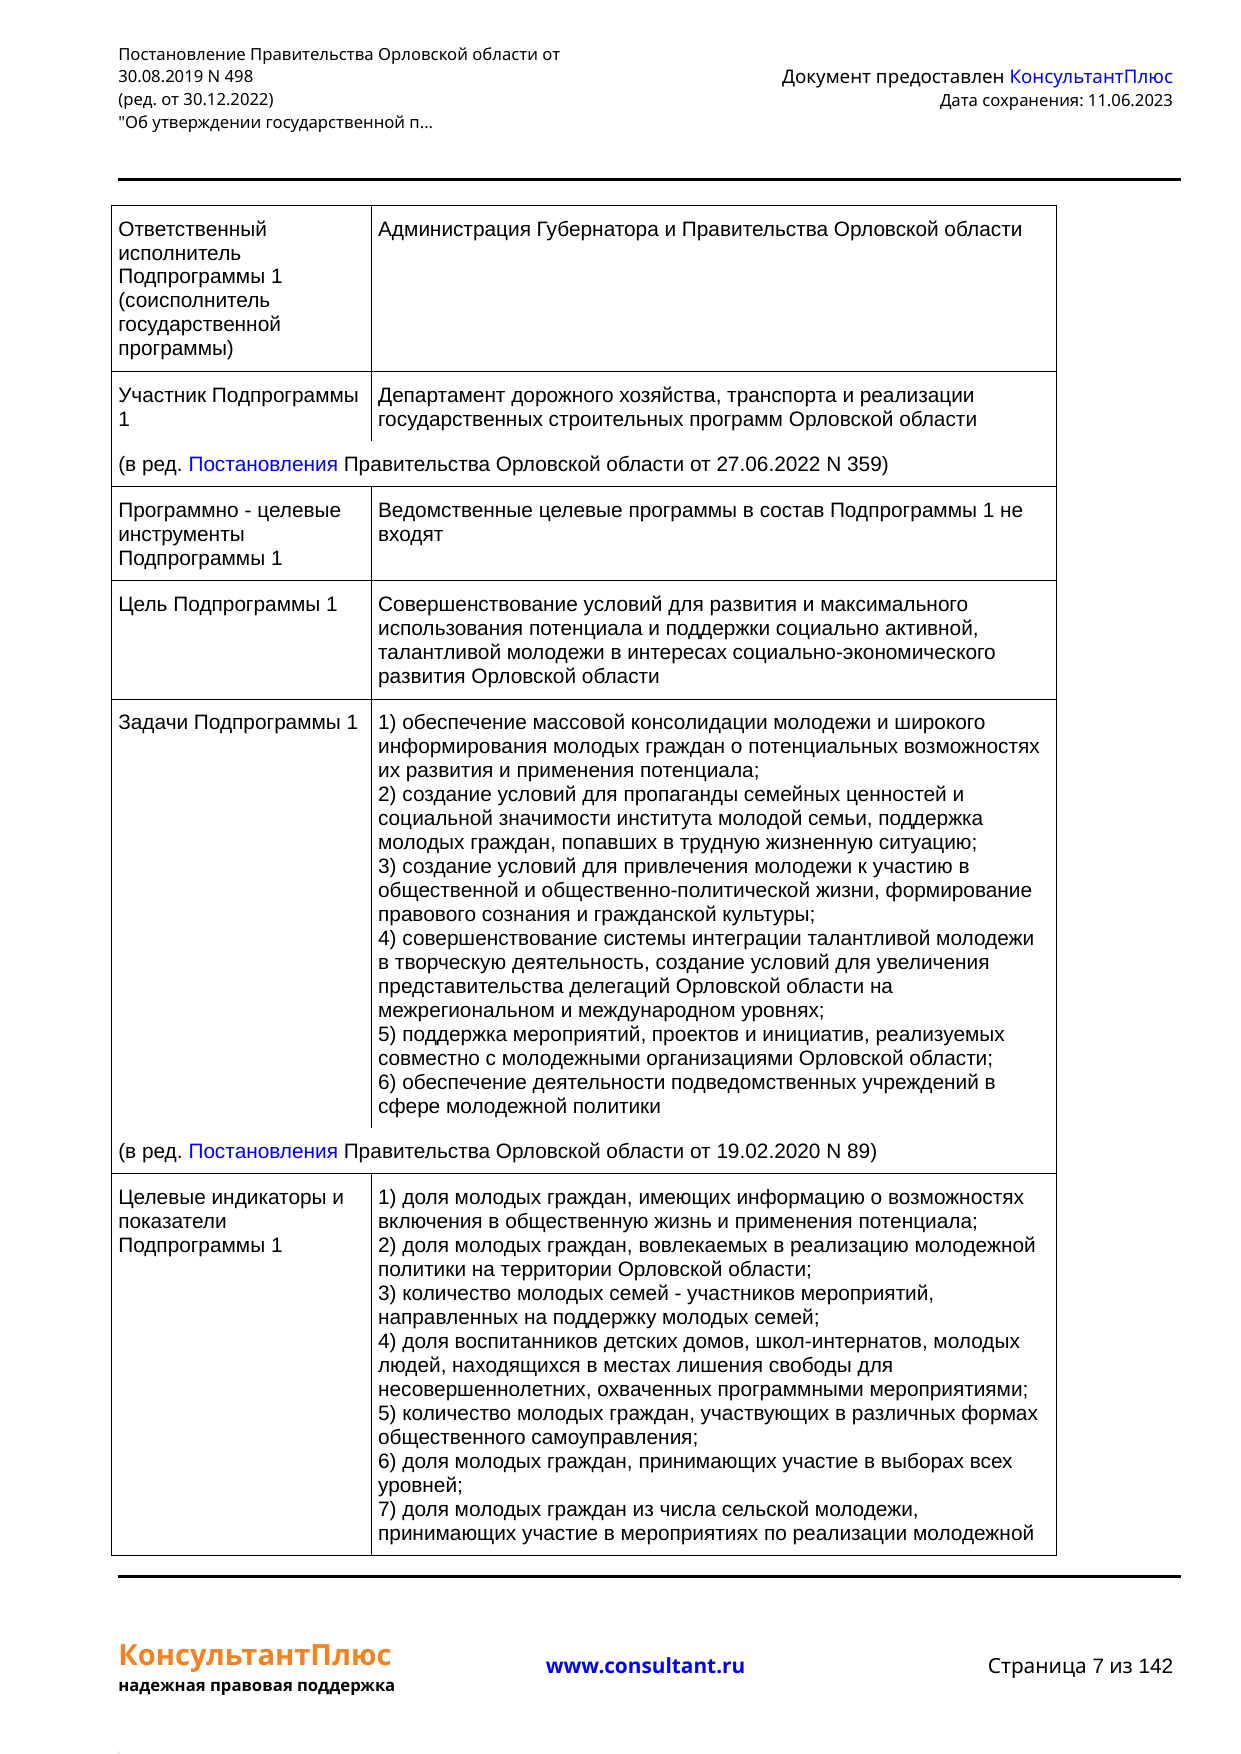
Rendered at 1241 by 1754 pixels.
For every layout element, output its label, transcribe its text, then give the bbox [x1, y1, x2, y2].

table_cell (в ред. Постановления Правительства Орловской области от 19.02.2020 N 89) [112, 1128, 1056, 1173]
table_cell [372, 1174, 1056, 1555]
table_cell Участник Подпрограммы 1 [112, 372, 371, 441]
table_cell Ответственный исполнитель Подпрограммы 1 (соисполнитель государственной программы) [112, 206, 371, 371]
table_cell Цель Подпрограммы 1 [112, 581, 371, 698]
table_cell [112, 1174, 371, 1555]
table_cell Департамент дорожного хозяйства, транспорта и реализации государственных строительных программ Орловской области [372, 372, 1056, 441]
table_cell (в ред. Постановления Правительства Орловской области от 27.06.2022 N 359) [112, 441, 1056, 486]
table_cell Совершенствование условий для развития и максимального использования потенциала и поддержки социально активной, талантливой молодежи в интересах социально-экономического развития Орловской области [372, 581, 1056, 698]
table_cell 1) обеспечение массовой консолидации молодежи и широкого информирования молодых граждан о потенциальных возможностях их развития и применения потенциала; 2) создание условий для пропаганды семейных ценностей и социальной значимости института молодой семьи, поддержка молодых граждан, попавших в трудную жизненную ситуацию; 3) создание условий для привлечения молодежи к участию в общественной и общественно-политической жизни, формирование правового сознания и гражданской культуры; 4) совершенствование системы интеграции талантливой молодежи в творческую деятельность, создание условий для увеличения представительства делегаций Орловской области на межрегиональном и международном уровнях; 5) поддержка мероприятий, проектов и инициатив, реализуемых совместно с молодежными организациями Орловской области; 6) обеспечение деятельности подведомственных учреждений в сфере молодежной политики [372, 700, 1056, 1128]
table_cell Ведомственные целевые программы в состав Подпрограммы 1 не входят [372, 487, 1056, 580]
table_cell Администрация Губернатора и Правительства Орловской области [372, 206, 1056, 371]
table_cell Программно - целевые инструменты Подпрограммы 1 [112, 487, 371, 580]
table_cell Задачи Подпрограммы 1 [112, 700, 371, 1128]
